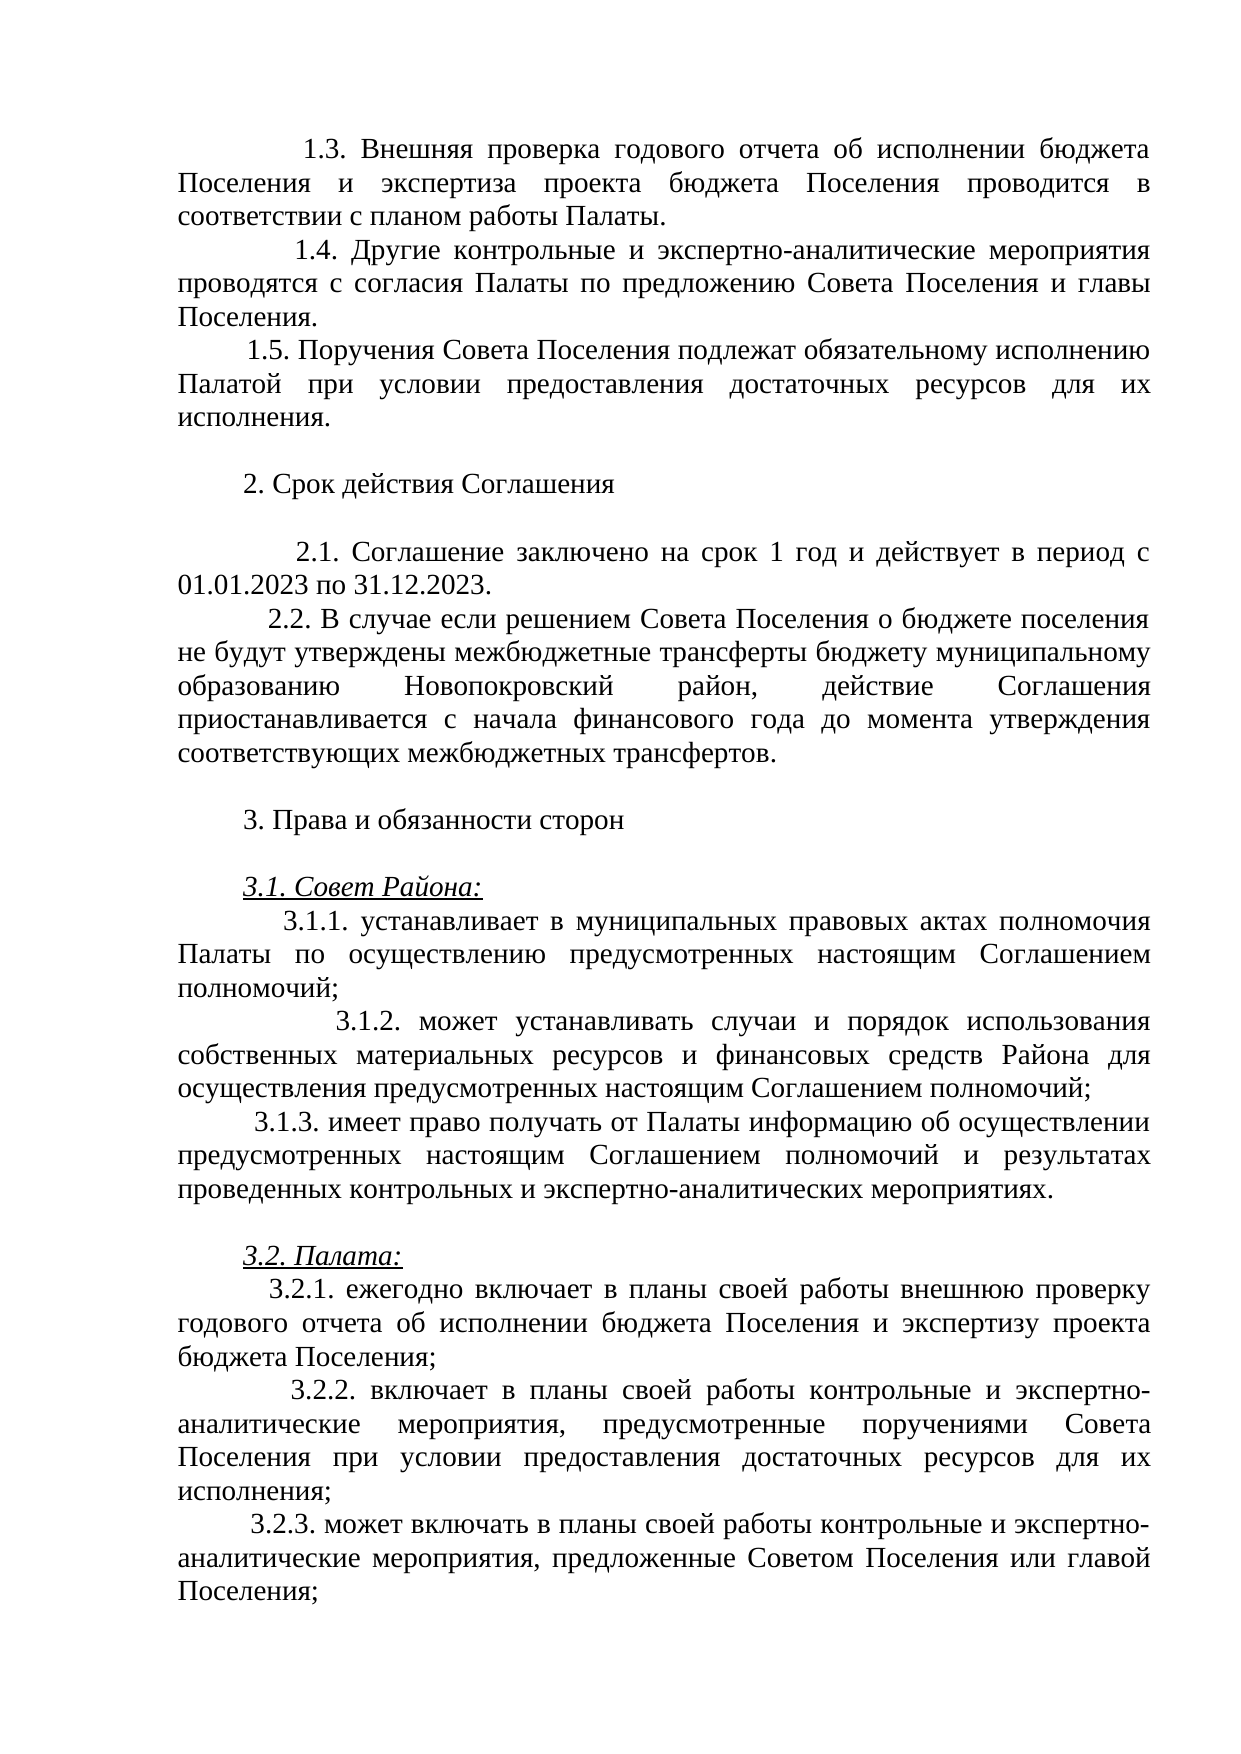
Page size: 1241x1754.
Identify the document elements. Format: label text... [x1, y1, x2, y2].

text 3.1.3. имеет право получать от Палаты информацию об осуществлении предусмотренных настоящим Соглашением полномочий и результатах проведенных контрольных и экспертно-аналитических мероприятиях. [177, 1104, 1152, 1204]
text 1.5. Поручения Совета Поселения подлежат обязательному исполнению Палатой при условии предоставления достаточных ресурсов для их исполнения. [177, 332, 1152, 433]
text 2. Срок действия Соглашения [177, 467, 1152, 500]
text 1.3. Внешняя проверка годового отчета об исполнении бюджета Поселения и экспертиза проекта бюджета Поселения проводится в соответствии с планом работы Палаты. [177, 131, 1152, 232]
text 2.1. Соглашение заключено на срок 1 год и действует в период с 01.01.2023 по 31.12.2023. [177, 534, 1152, 601]
text 1.4. Другие контрольные и экспертно-аналитические мероприятия проводятся с согласия Палаты по предложению Совета Поселения и главы Поселения. [177, 232, 1152, 332]
text 3.1. Совет Района: [177, 869, 1152, 903]
text 3.1.1. устанавливает в муниципальных правовых актах полномочия Палаты по осуществлению предусмотренных настоящим Соглашением полномочий; [177, 903, 1152, 1003]
text 2.2. В случае если решением Совета Поселения о бюджете поселения не будут утверждены межбюджетные трансферты бюджету муниципальному образованию Новопокровский район, действие Соглашения приостанавливается с начала финансового года до момента утверждения соответствующих межбюджетных трансфертов. [177, 601, 1152, 768]
text 3.2. Палата: [177, 1238, 1152, 1272]
text 3.1.2. может устанавливать случаи и порядок использования собственных материальных ресурсов и финансовых средств Района для осуществления предусмотренных настоящим Соглашением полномочий; [177, 1003, 1152, 1104]
text 3.2.2. включает в планы своей работы контрольные и экспертно-аналитические мероприятия, предусмотренные поручениями Совета Поселения при условии предоставления достаточных ресурсов для их исполнения; [177, 1372, 1152, 1506]
text 3.2.1. ежегодно включает в планы своей работы внешнюю проверку годового отчета об исполнении бюджета Поселения и экспертизу проекта бюджета Поселения; [177, 1272, 1152, 1372]
text 3.2.3. может включать в планы своей работы контрольные и экспертно-аналитические мероприятия, предложенные Советом Поселения или главой Поселения; [177, 1506, 1152, 1607]
text 3. Права и обязанности сторон [177, 802, 1152, 836]
